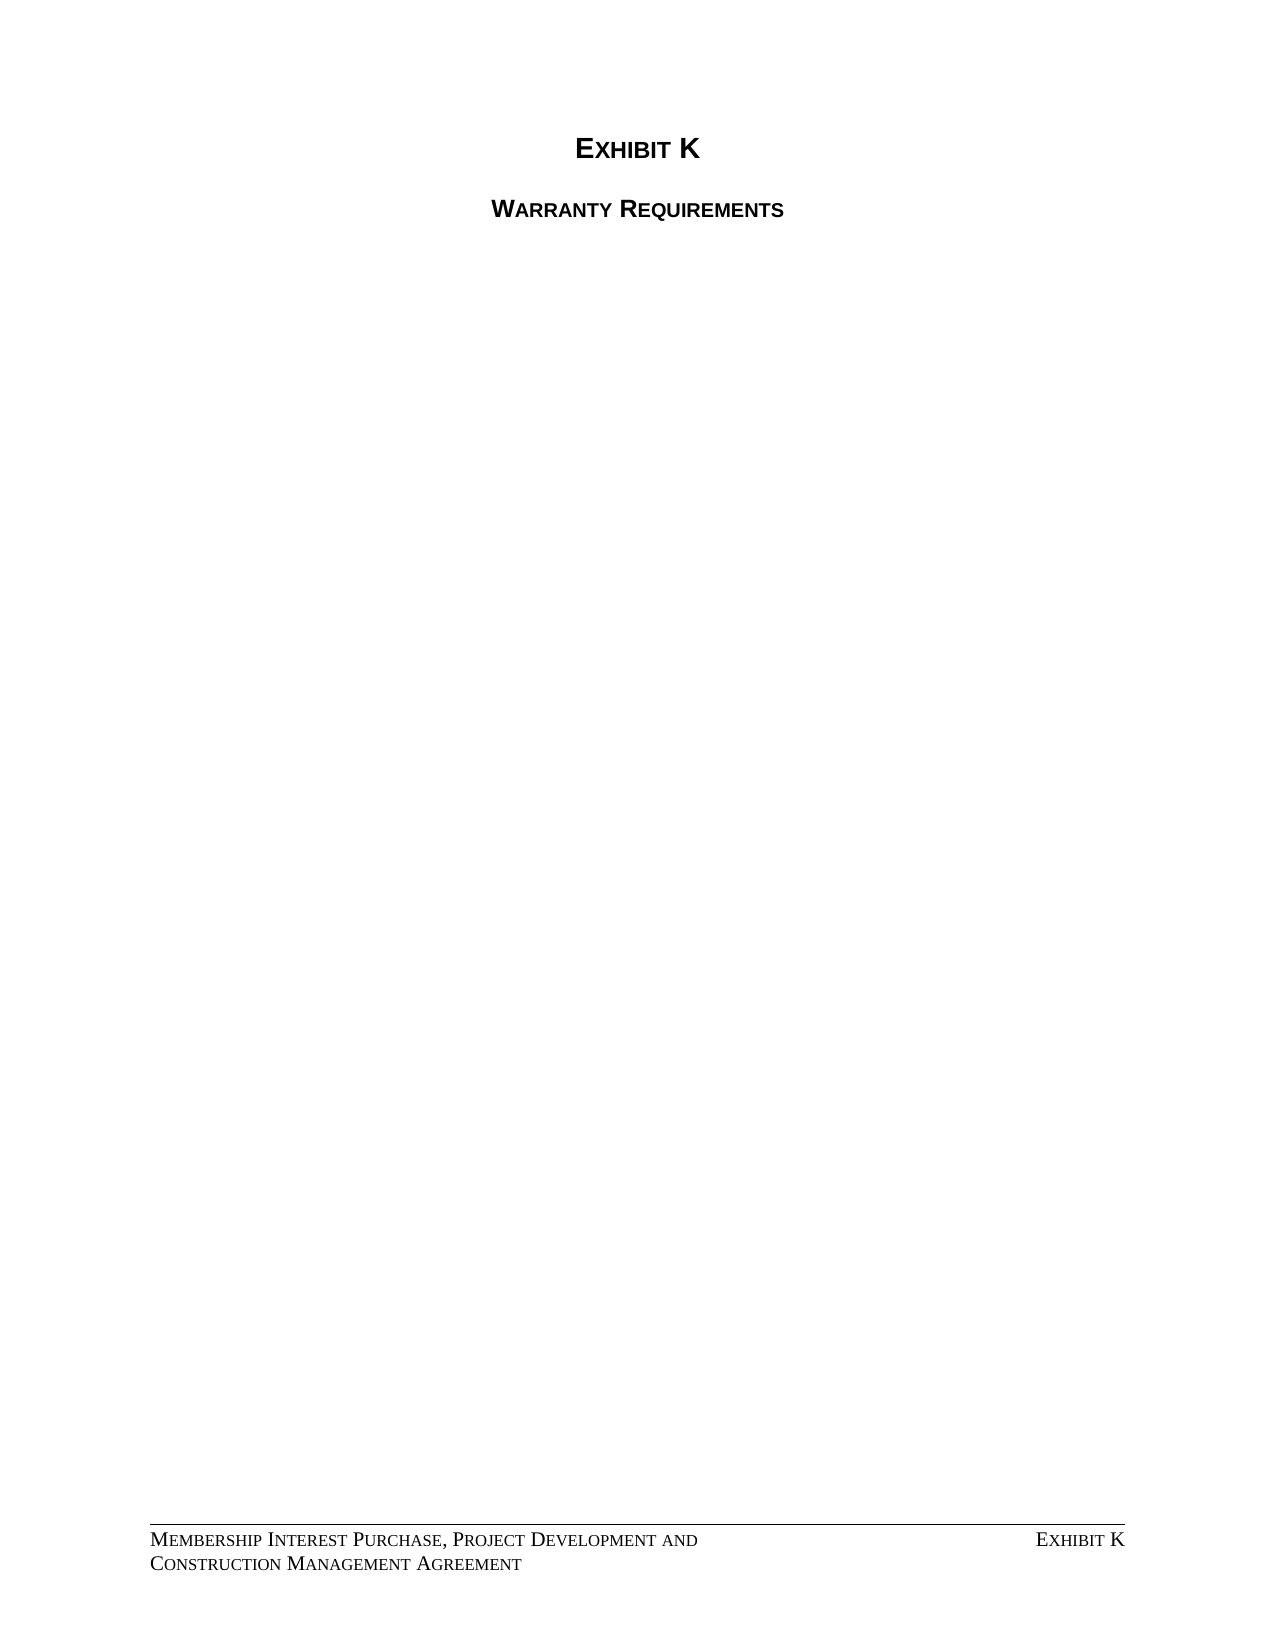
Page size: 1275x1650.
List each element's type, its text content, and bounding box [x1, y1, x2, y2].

text Exhibit K [150, 131, 1125, 165]
text Warranty Requirements [150, 193, 1125, 222]
